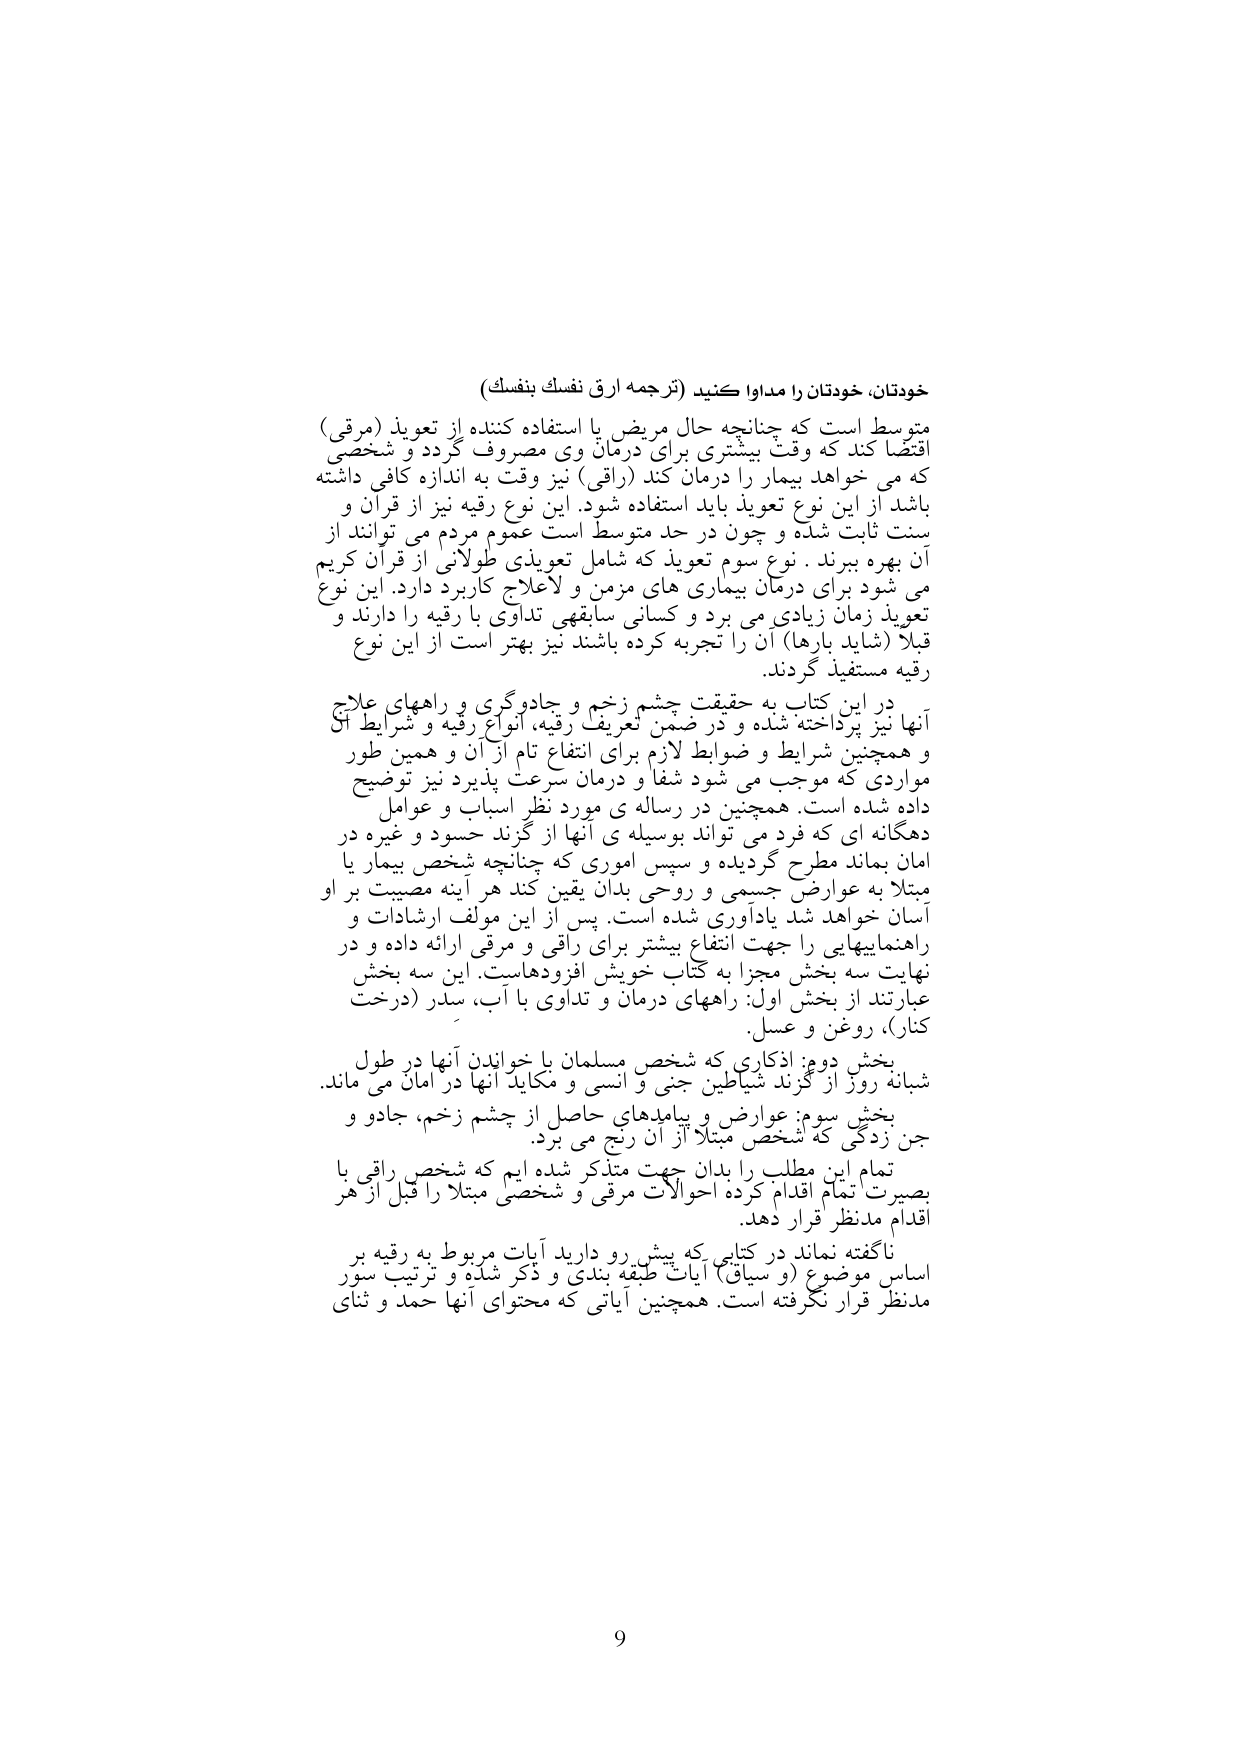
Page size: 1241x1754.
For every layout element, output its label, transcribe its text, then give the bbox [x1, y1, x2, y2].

text بخش دوم: اذكاري كه شخص مسلمان با خواندن آنها در طول شبانه روز از گزند شياطين جني و انسي و مكايد آنها در امان مي ماند. [311, 1045, 929, 1100]
text در اين كتاب به حقيقت چشم زخم و جادوگري و راههاي علاج آنها نيز پرداخته شده و در ضمن تعريف رقيه، انواع رقيه و شرايط آن و همچنين شرايط و ضوابط لازم براي انتفاع تام از آن و همين طور مواردي كه موجب مي شود شفا و درمان سرعت پذيرد نيز توضيح داده شده است. همچنين در رساله ي مورد نظر اسباب و عوامل دهگانه اي كه فرد مي تواند بوسيله ي آنها از گزند حسود و غيره در امان بماند مطرح گرديده و سپس اموري كه چنانچه شخص بيمار يا مبتلا به عوارض جسمي و روحي بدان يقين كند هر آينه مصيبت بر او آسان خواهد شد يادآوري شده است. پس از اين مولف ارشادات و راهنماييهايي را جهت انتفاع بيشتر براي راقي و مرقي ارائه داده و در نهايت سه بخش مجزا به كتاب خويش افزودهاست. اين سه بخش عبارتند از بخش اول: راههاي درمان و تداوي با آب، سِدر (درخت كنار)، روغن و عسل. [311, 688, 929, 1045]
text بخش سوم: عوارض و پيامدهاي حاصل از چشم زخم، جادو و جن زدگي كه شخص مبتلا از آن رنج مي برد. [311, 1100, 929, 1155]
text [311, 413, 929, 688]
text تمام اين مطلب را بدان جهت متذكر شده ايم كه شخص راقي با بصيرت تمام اقدام كرده احوالات مرقي و شخصي مبتلا را قبل از هر اقدام مدنظر قرار دهد. [311, 1155, 929, 1237]
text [311, 1237, 929, 1320]
